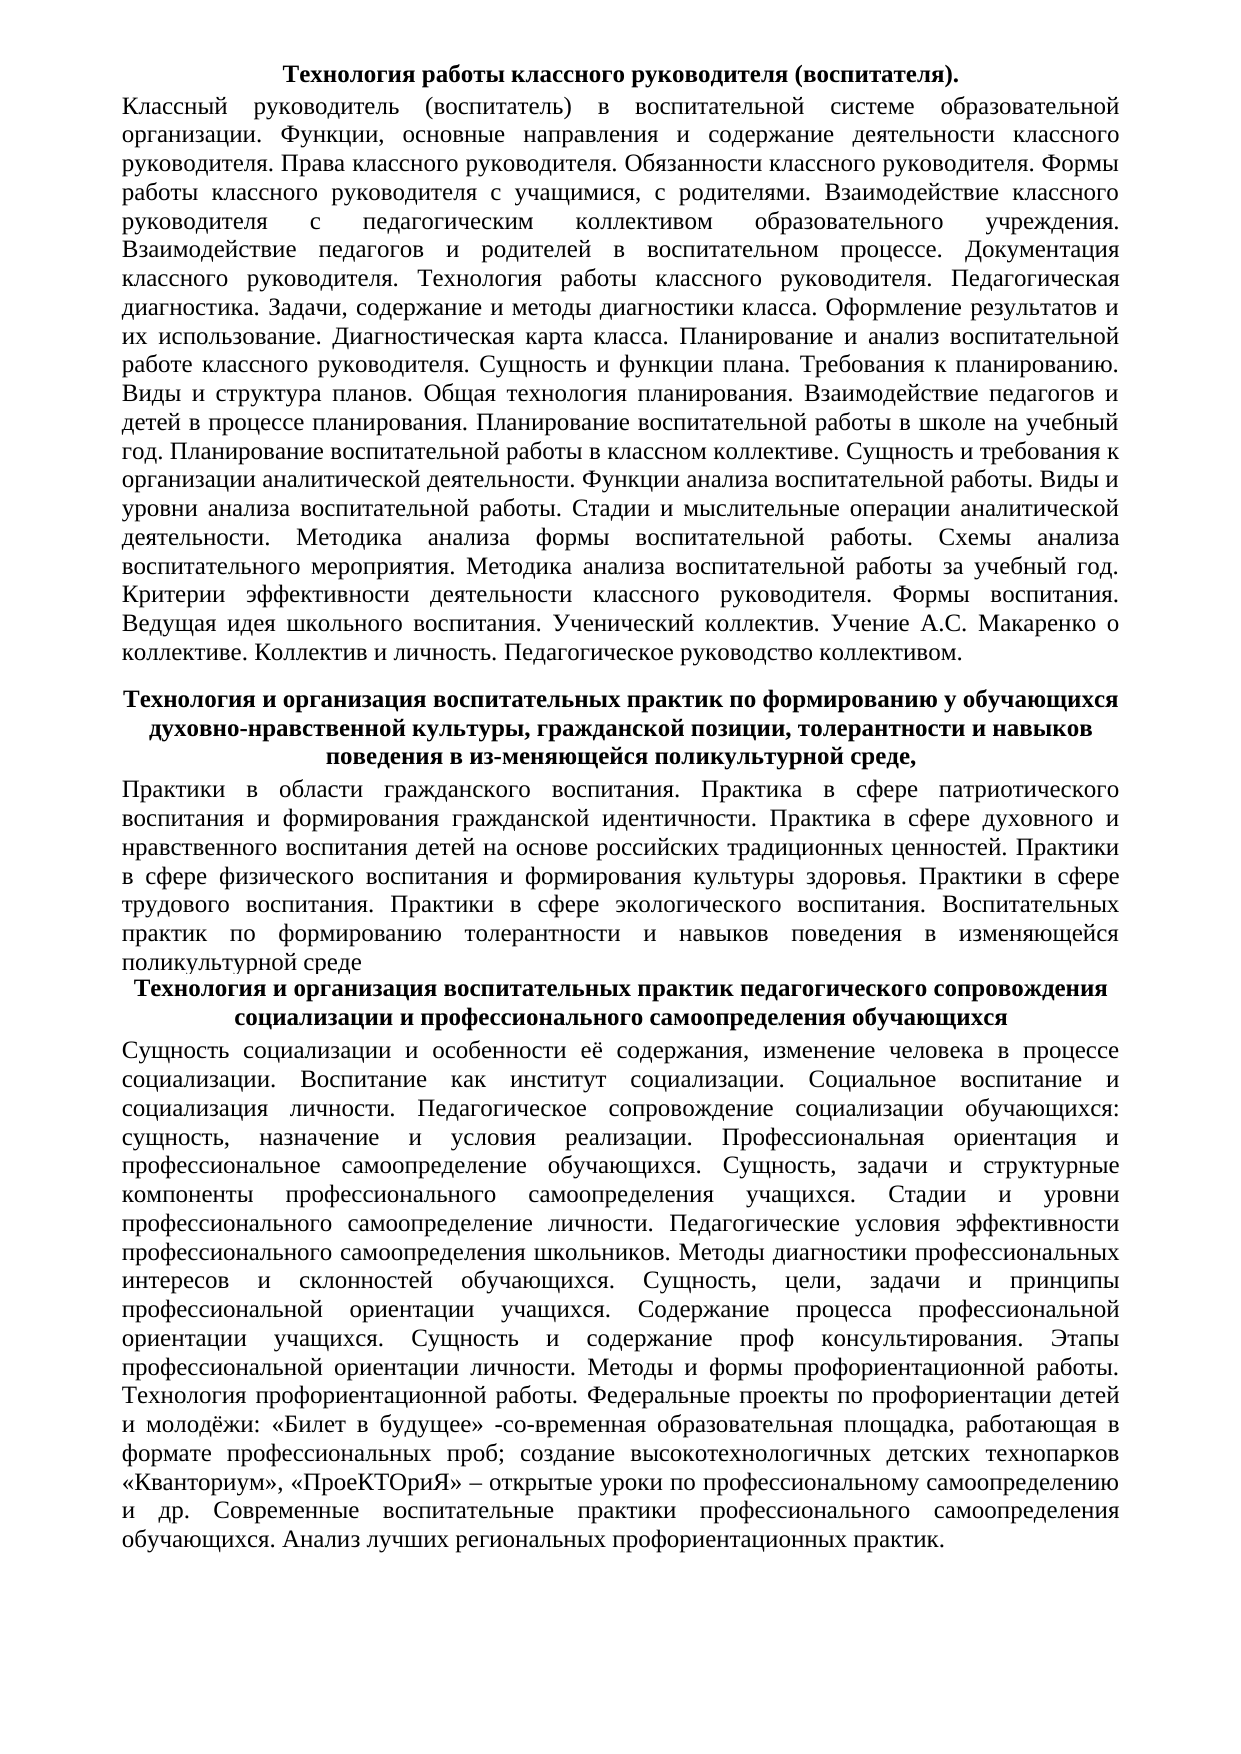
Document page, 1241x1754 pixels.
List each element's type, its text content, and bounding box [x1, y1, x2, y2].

table_header Технология работы классного руководителя (воспитателя). [118, 59, 1124, 91]
table_cell Технология и организация воспитательных практик педагогического сопровождения социализации и профессионального самоопределения обучающихся [118, 973, 1124, 1036]
table_cell Классный руководитель (воспитатель) в воспитательной системе образовательной организации. Функции, основные направления и содержание деятельности классного руководителя. Права классного руководителя. Обязанности классного руководителя. Формы работы классного руководителя с учащимися, с родителями. Взаимодействие классного руководителя с педагогическим коллективом образовательного учреждения. Взаимодействие педагогов и родителей в воспитательном процессе. Документация классного руководителя. Технология работы классного руководителя. Педагогическая диагностика. Задачи, содержание и методы диагностики класса. Оформление результатов и их использование. Диагностическая карта класса. Планирование и анализ воспитательной работе классного руководителя. Сущность и функции плана. Требования к планированию. Виды и структура планов. Общая технология планирования. Взаимодействие педагогов и детей в процессе планирования. Планирование воспитательной работы в школе на учебный год. Планирование воспитательной работы в классном коллективе. Сущность и требования к организации аналитической деятельности. Функции анализа воспитательной работы. Виды и уровни анализа воспитательной работы. Стадии и мыслительные операции аналитической деятельности. Методика анализа формы воспитательной работы. Схемы анализа воспитательного мероприятия. Методика анализа воспитательной работы за учебный год. Критерии эффективности деятельности классного руководителя. Формы воспитания. Ведущая идея школьного воспитания. Ученический коллектив. Учение А.С. Макаренко о коллективе. Коллектив и личность. Педагогическое руководство коллективом. [118, 91, 1124, 684]
table_cell Технология и организация воспитательных практик по формированию у обучающихся духовно-нравственной культуры, гражданской позиции, толерантности и навыков поведения в из-меняющейся поликультурной среде, [118, 684, 1124, 774]
table_cell Практики в области гражданского воспитания. Практика в сфере патриотического воспитания и формирования гражданской идентичности. Практика в сфере духовного и нравственного воспитания детей на основе российских традиционных ценностей. Практики в сфере физического воспитания и формирования культуры здоровья. Практики в сфере трудового воспитания. Практики в сфере экологического воспитания. Воспитательных практик по формированию толерантности и навыков поведения в изменяющейся поликультурной среде [118, 775, 1124, 973]
table_cell Сущность социализации и особенности её содержания, изменение человека в процессе социализации. Воспитание как институт социализации. Социальное воспитание и социализация личности. Педагогическое сопровождение социализации обучающихся: сущность, назначение и условия реализации. Профессиональная ориентация и профессиональное самоопределение обучающихся. Сущность, задачи и структурные компоненты профессионального самоопределения учащихся. Стадии и уровни профессионального самоопределение личности. Педагогические условия эффективности профессионального самоопределения школьников. Методы диагностики профессиональных интересов и склонностей обучающихся. Сущность, цели, задачи и принципы профессиональной ориентации учащихся. Содержание процесса профессиональной ориентации учащихся. Сущность и содержание проф консультирования. Этапы профессиональной ориентации личности. Методы и формы профориентационной работы. Технология профориентационной работы. Федеральные проекты по профориентации детей и молодёжи: «Билет в будущее» -со-временная образовательная площадка, работающая в формате профессиональных проб; создание высокотехнологичных детских технопарков «Кванториум», «ПроеКТОриЯ» – открытые уроки по профессиональному самоопределению и др. Современные воспитательные практики профессионального самоопределения обучающихся. Анализ лучших региональных профориентационных практик. [118, 1036, 1124, 1572]
